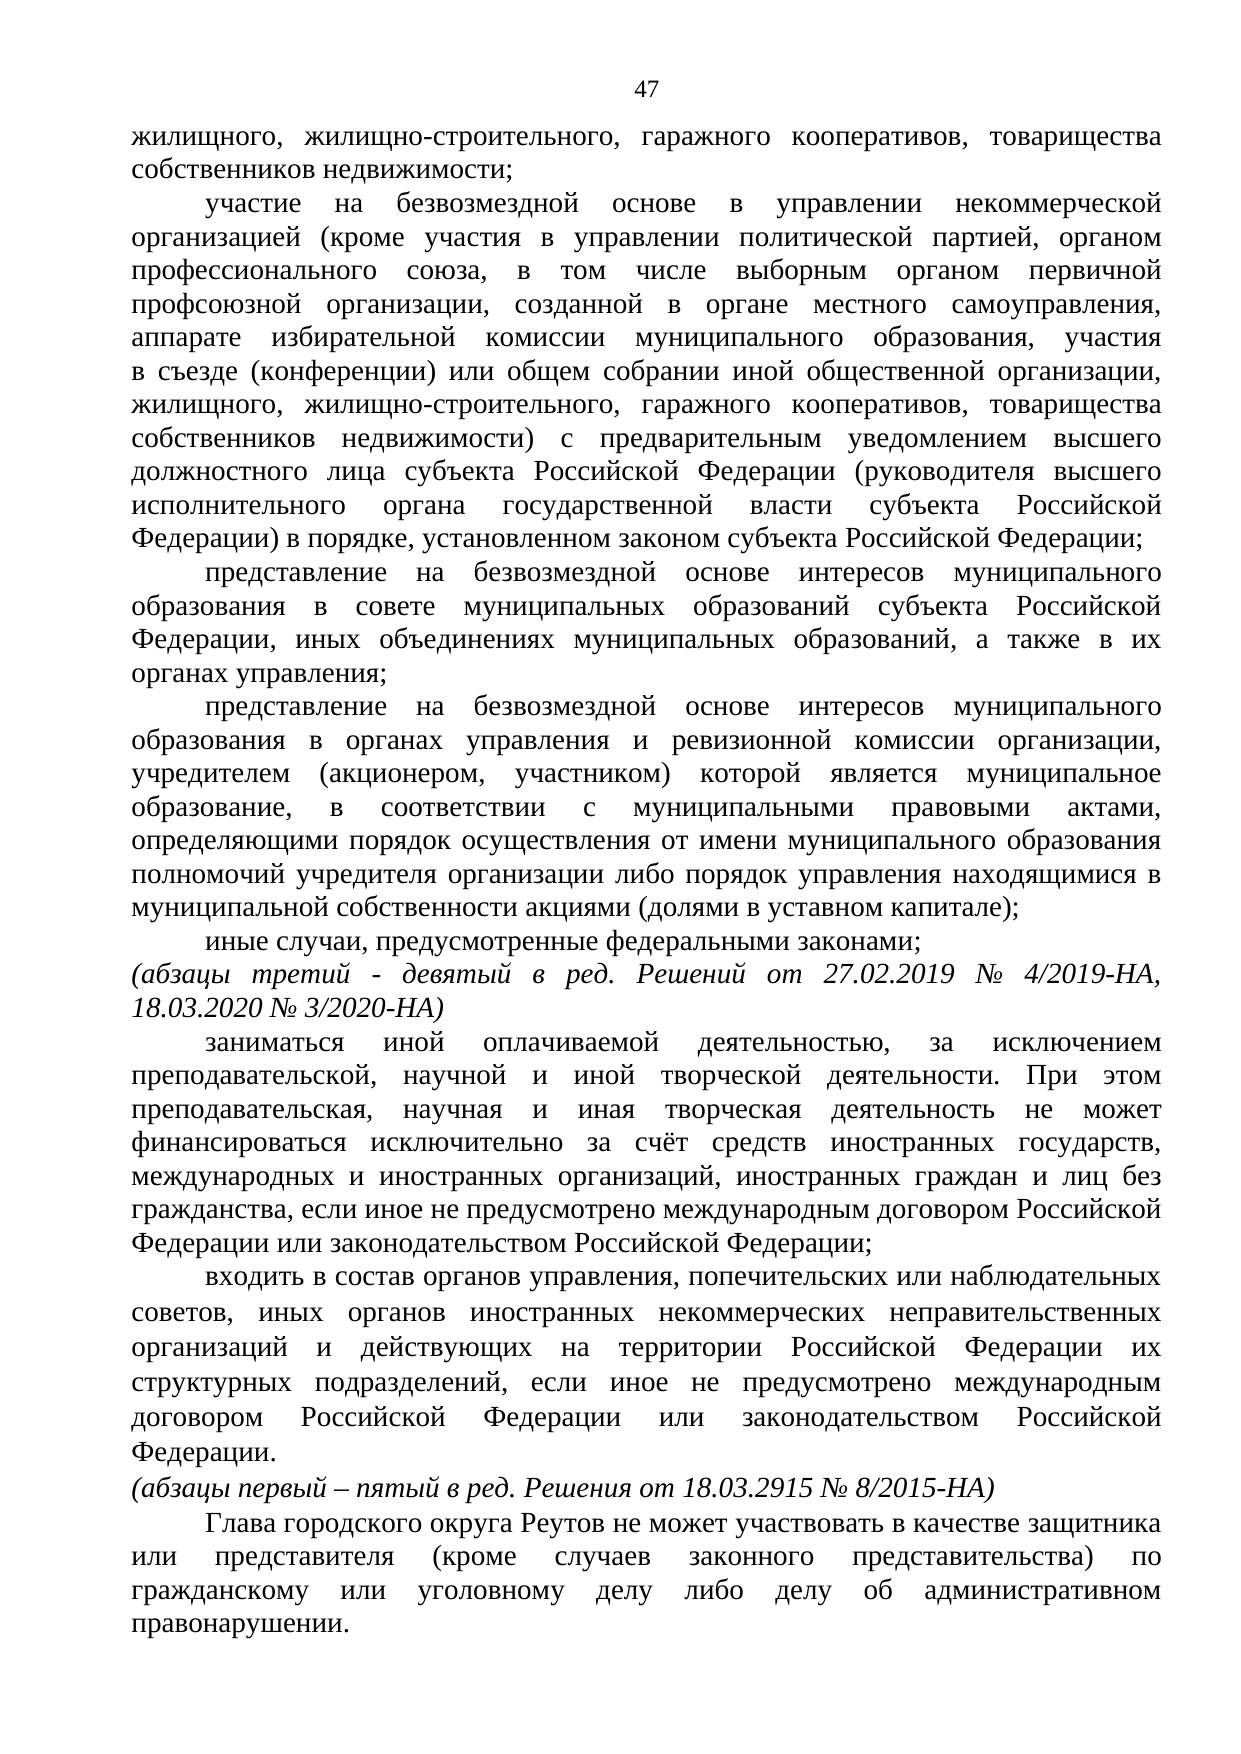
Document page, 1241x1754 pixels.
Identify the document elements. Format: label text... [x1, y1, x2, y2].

text Глава городского округа Реутов не может участвовать в качестве защитника или представителя (кроме случаев законного представительства) по гражданскому или уголовному делу либо делу об административном правонарушении. [131, 1505, 1162, 1639]
text представление на безвозмездной основе интересов муниципального образования в органах управления и ревизионной комиссии организации, учредителем (акционером, участником) которой является муниципальное образование, в соответствии с муниципальными правовыми актами, определяющими порядок осуществления от имени муниципального образования полномочий учредителя организации либо порядок управления находящимися в муниципальной собственности акциями (долями в уставном капитале); [131, 688, 1162, 923]
text входить в состав органов управления, попечительских или наблюдательных советов, иных органов иностранных некоммерческих неправительственных организаций и действующих на территории Российской Федерации их структурных подразделений, если иное не предусмотрено международным договором Российской Федерации или законодательством Российской Федерации. [131, 1258, 1162, 1468]
text представление на безвозмездной основе интересов муниципального образования в совете муниципальных образований субъекта Российской Федерации, иных объединениях муниципальных образований, а также в их органах управления; [131, 554, 1162, 688]
text участие на безвозмездной основе в управлении некоммерческой организацией (кроме участия в управлении политической партией, органом профессионального союза, в том числе выборным органом первичной профсоюзной организации, созданной в органе местного самоуправления, аппарате избирательной комиссии муниципального образования, участия в съезде (конференции) или общем собрании иной общественной организации, жилищного, жилищно-строительного, гаражного кооперативов, товарищества собственников недвижимости) с предварительным уведомлением высшего должностного лица субъекта Российской Федерации (руководителя высшего исполнительного органа государственной власти субъекта Российской Федерации) в порядке, установленном законом субъекта Российской Федерации; [131, 185, 1162, 554]
text иные случаи, предусмотренные федеральными законами; [131, 923, 1162, 957]
text заниматься иной оплачиваемой деятельностью, за исключением преподавательской, научной и иной творческой деятельности. При этом преподавательская, научная и иная творческая деятельность не может финансироваться исключительно за счёт средств иностранных государств, международных и иностранных организаций, иностранных граждан и лиц без гражданства, если иное не предусмотрено международным договором Российской Федерации или законодательством Российской Федерации; [131, 1024, 1162, 1258]
text (абзацы третий - девятый в ред. Решений от 27.02.2019 № 4/2019-НА, 18.03.2020 № 3/2020-НА) [131, 957, 1162, 1024]
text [131, 118, 1162, 185]
text (абзацы первый – пятый в ред. Решения от 18.03.2915 № 8/2015-НА) [131, 1470, 1162, 1503]
